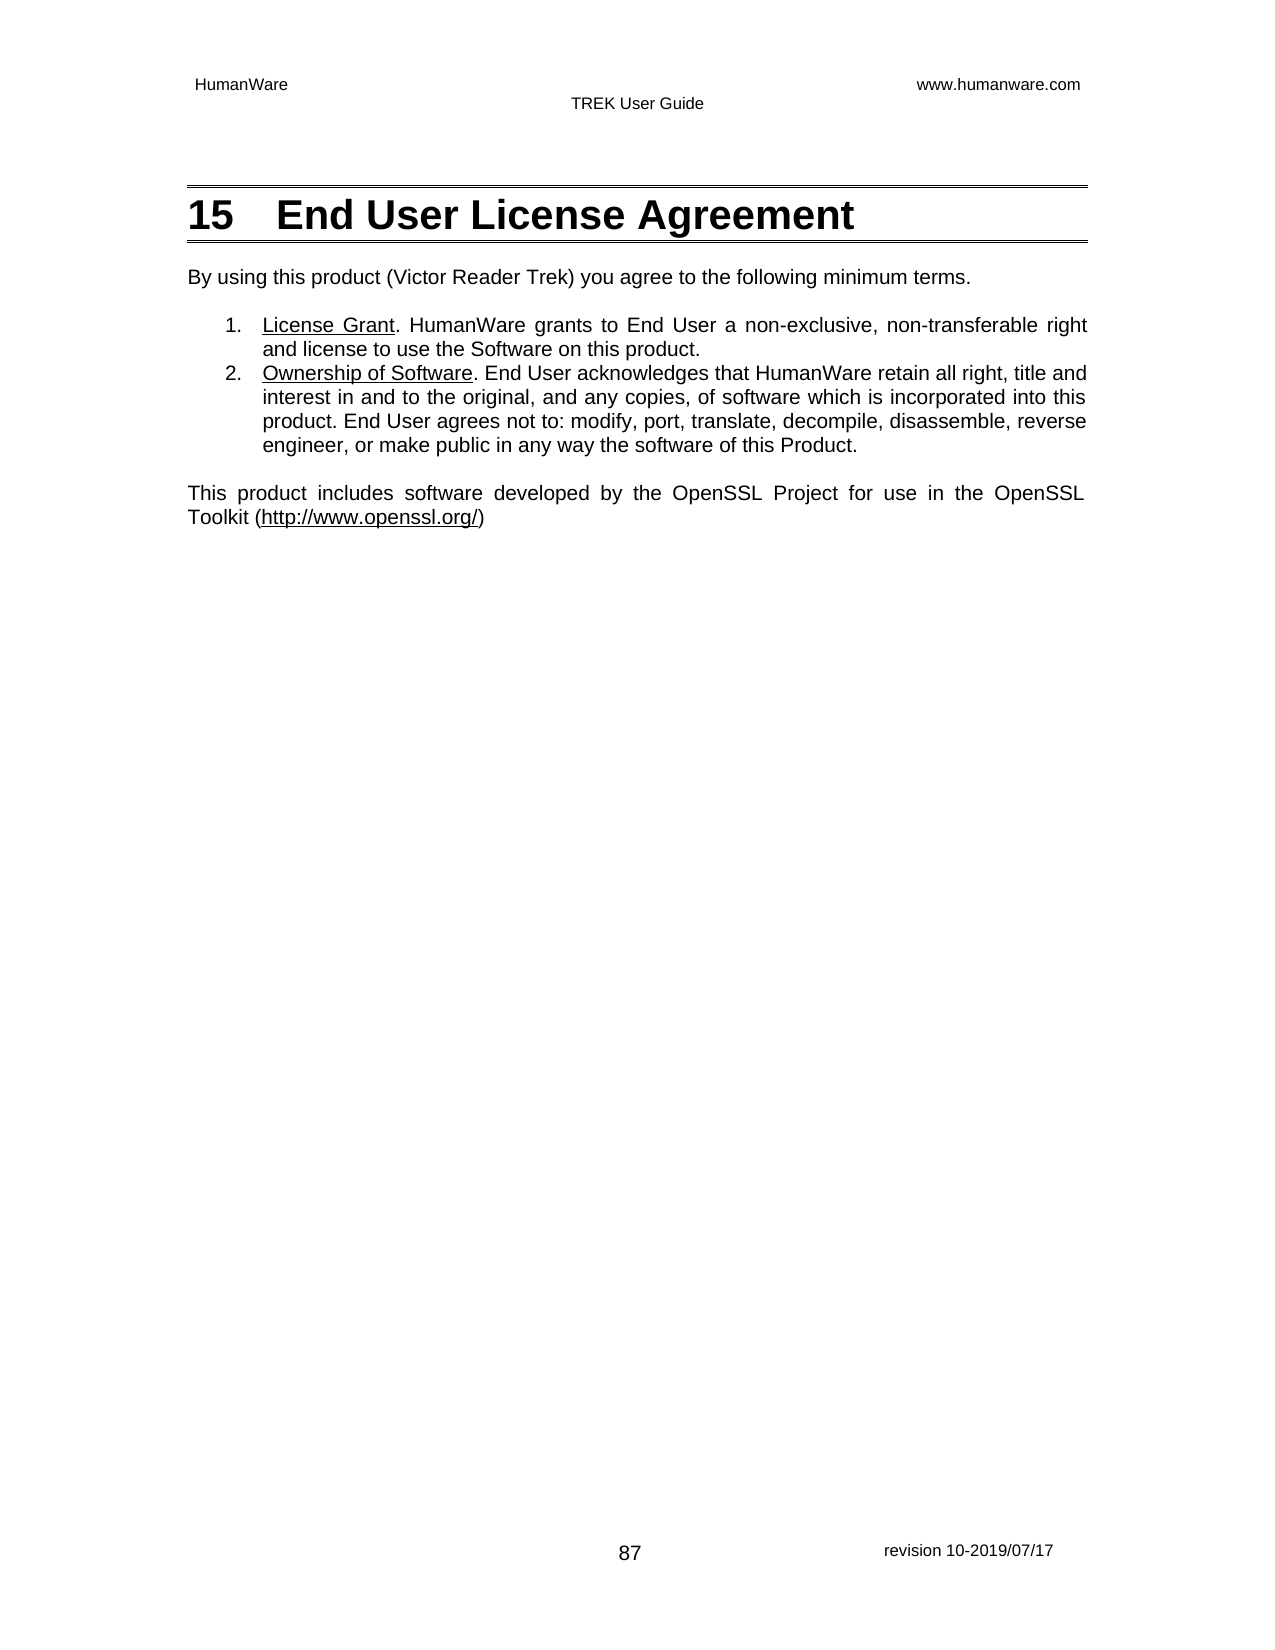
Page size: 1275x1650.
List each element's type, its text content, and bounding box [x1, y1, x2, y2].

text This product includes software developed by the OpenSSL Project for use in the OpenSSL Toolkit (http://www.openssl.org/) [187, 481, 1086, 529]
text By using this product (Victor Reader Trek) you agree to the following minimum terms. [187, 265, 1088, 289]
list License Grant. HumanWare grants to End User a non-exclusive, non-transferable right and license to use the Software on this product. [225, 313, 1088, 361]
list Ownership of Software. End User acknowledges that HumanWare retain all right, title and interest in and to the original, and any copies, of software which is incorporated into this product. End User agrees not to: modify, port, translate, decompile, disassemble, reverse engineer, or make public in any way the software of this Product. [225, 361, 1088, 457]
subtitle End User License Agreement [187, 188, 1088, 240]
